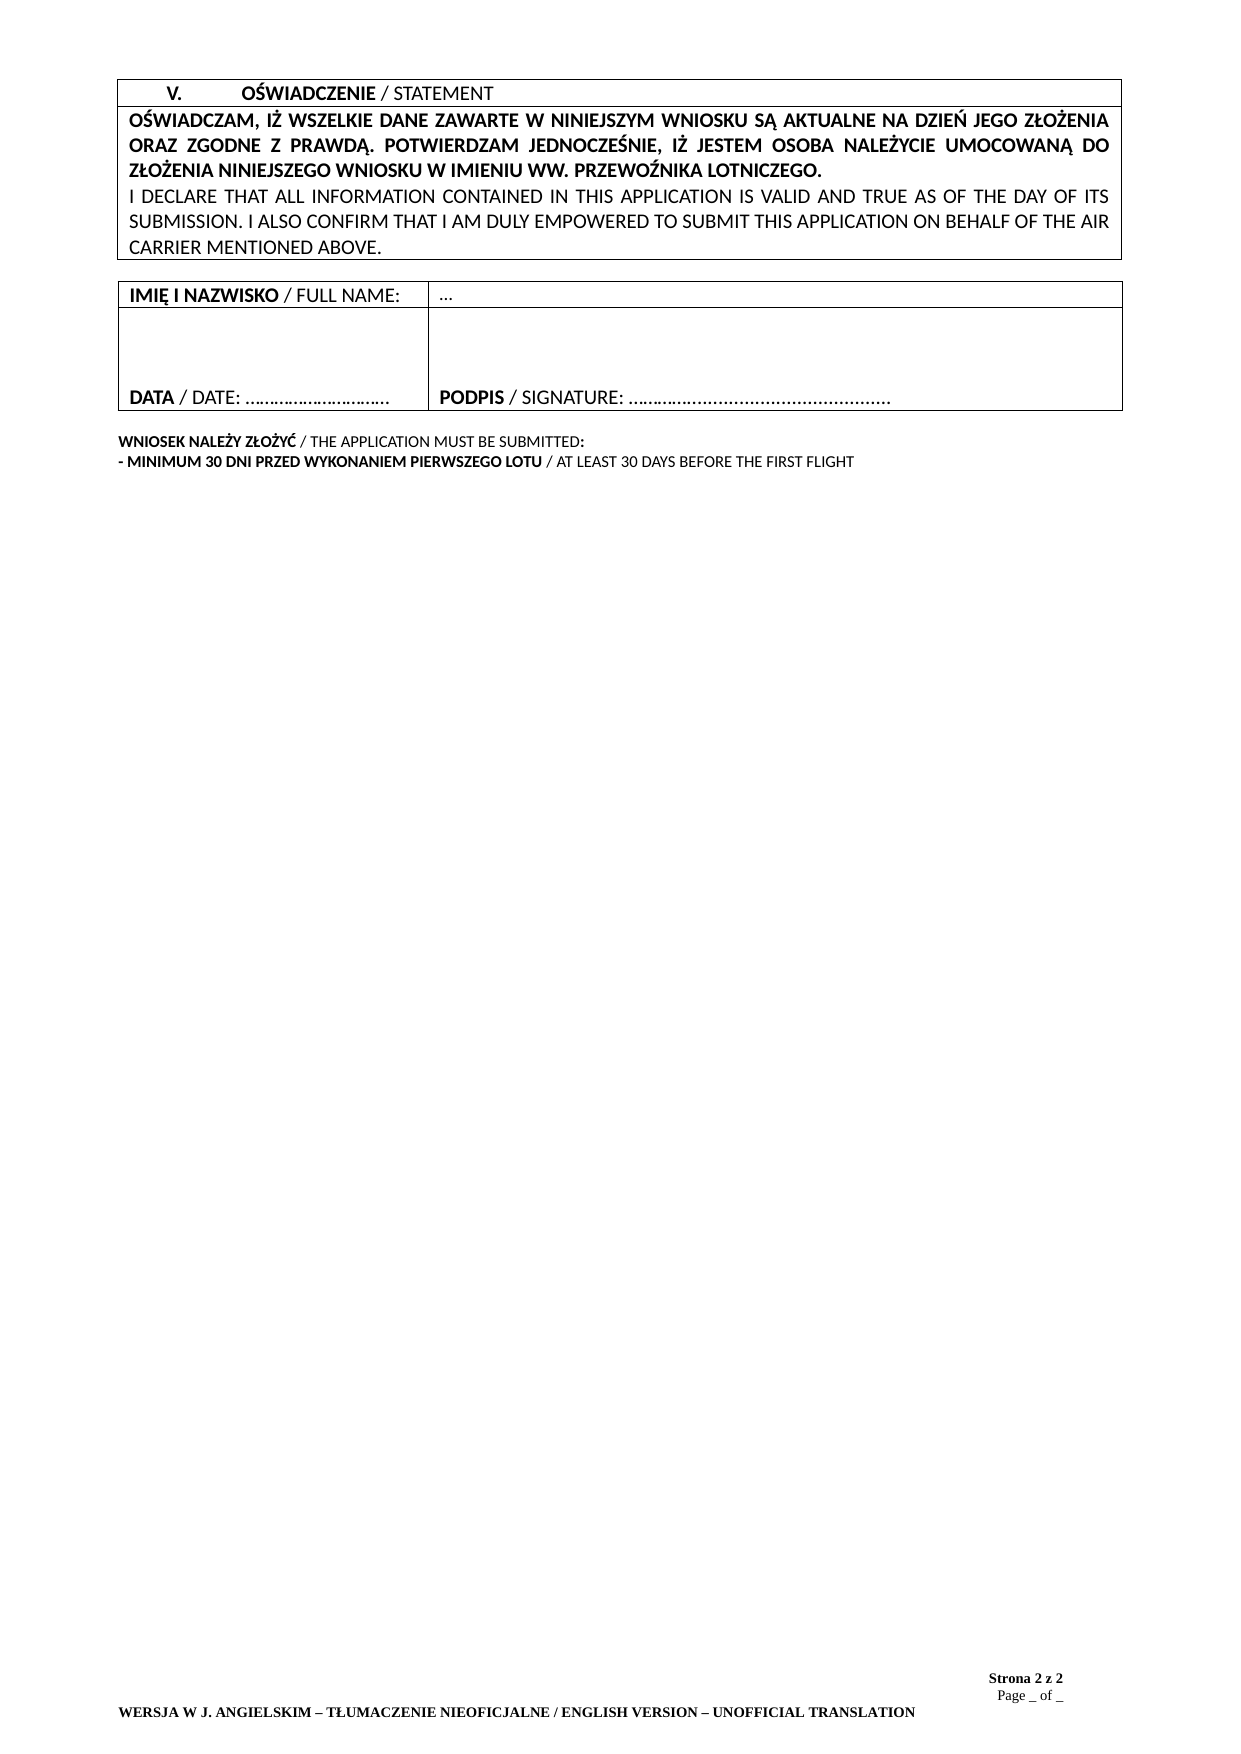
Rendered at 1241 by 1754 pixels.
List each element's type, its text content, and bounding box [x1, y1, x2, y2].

text - MINIMUM 30 DNI PRZED WYKONANIEM PIERWSZEGO LOTU / AT LEAST 30 DAYS BEFORE THE FIRST FLIGHT [118, 452, 1122, 472]
subtitle WNIOSEK NALEŻY ZŁOŻYĆ / THE APPLICATION MUST BE SUBMITTED: [118, 431, 1122, 452]
table_cell PODPIS / SIGNATURE: …………....................................... [429, 308, 1122, 410]
table_header … [429, 282, 1122, 307]
table_cell DATA / DATE: ………………………… [119, 308, 428, 410]
table_header IMIĘ I NAZWISKO / FULL NAME: [119, 282, 428, 307]
table_header OŚWIADCZENIE / STATEMENT [118, 80, 1121, 106]
table_cell OŚWIADCZAM, IŻ WSZELKIE DANE ZAWARTE W NINIEJSZYM WNIOSKU SĄ AKTUALNE NA DZIEŃ JEGO ZŁOŻENIA ORAZ ZGODNE Z PRAWDĄ. POTWIERDZAM JEDNOCZEŚNIE, IŻ JESTEM OSOBA NALEŻYCIE UMOCOWANĄ DO ZŁOŻENIA NINIEJSZEGO WNIOSKU W IMIENIU WW. PRZEWOŹNIKA LOTNICZEGO. I DECLARE THAT ALL INFORMATION CONTAINED IN THIS APPLICATION IS VALID AND TRUE AS OF THE DAY OF ITS SUBMISSION. I ALSO CONFIRM THAT I AM DULY EMPOWERED TO SUBMIT THIS APPLICATION ON BEHALF OF THE AIR CARRIER MENTIONED ABOVE. [118, 107, 1121, 259]
